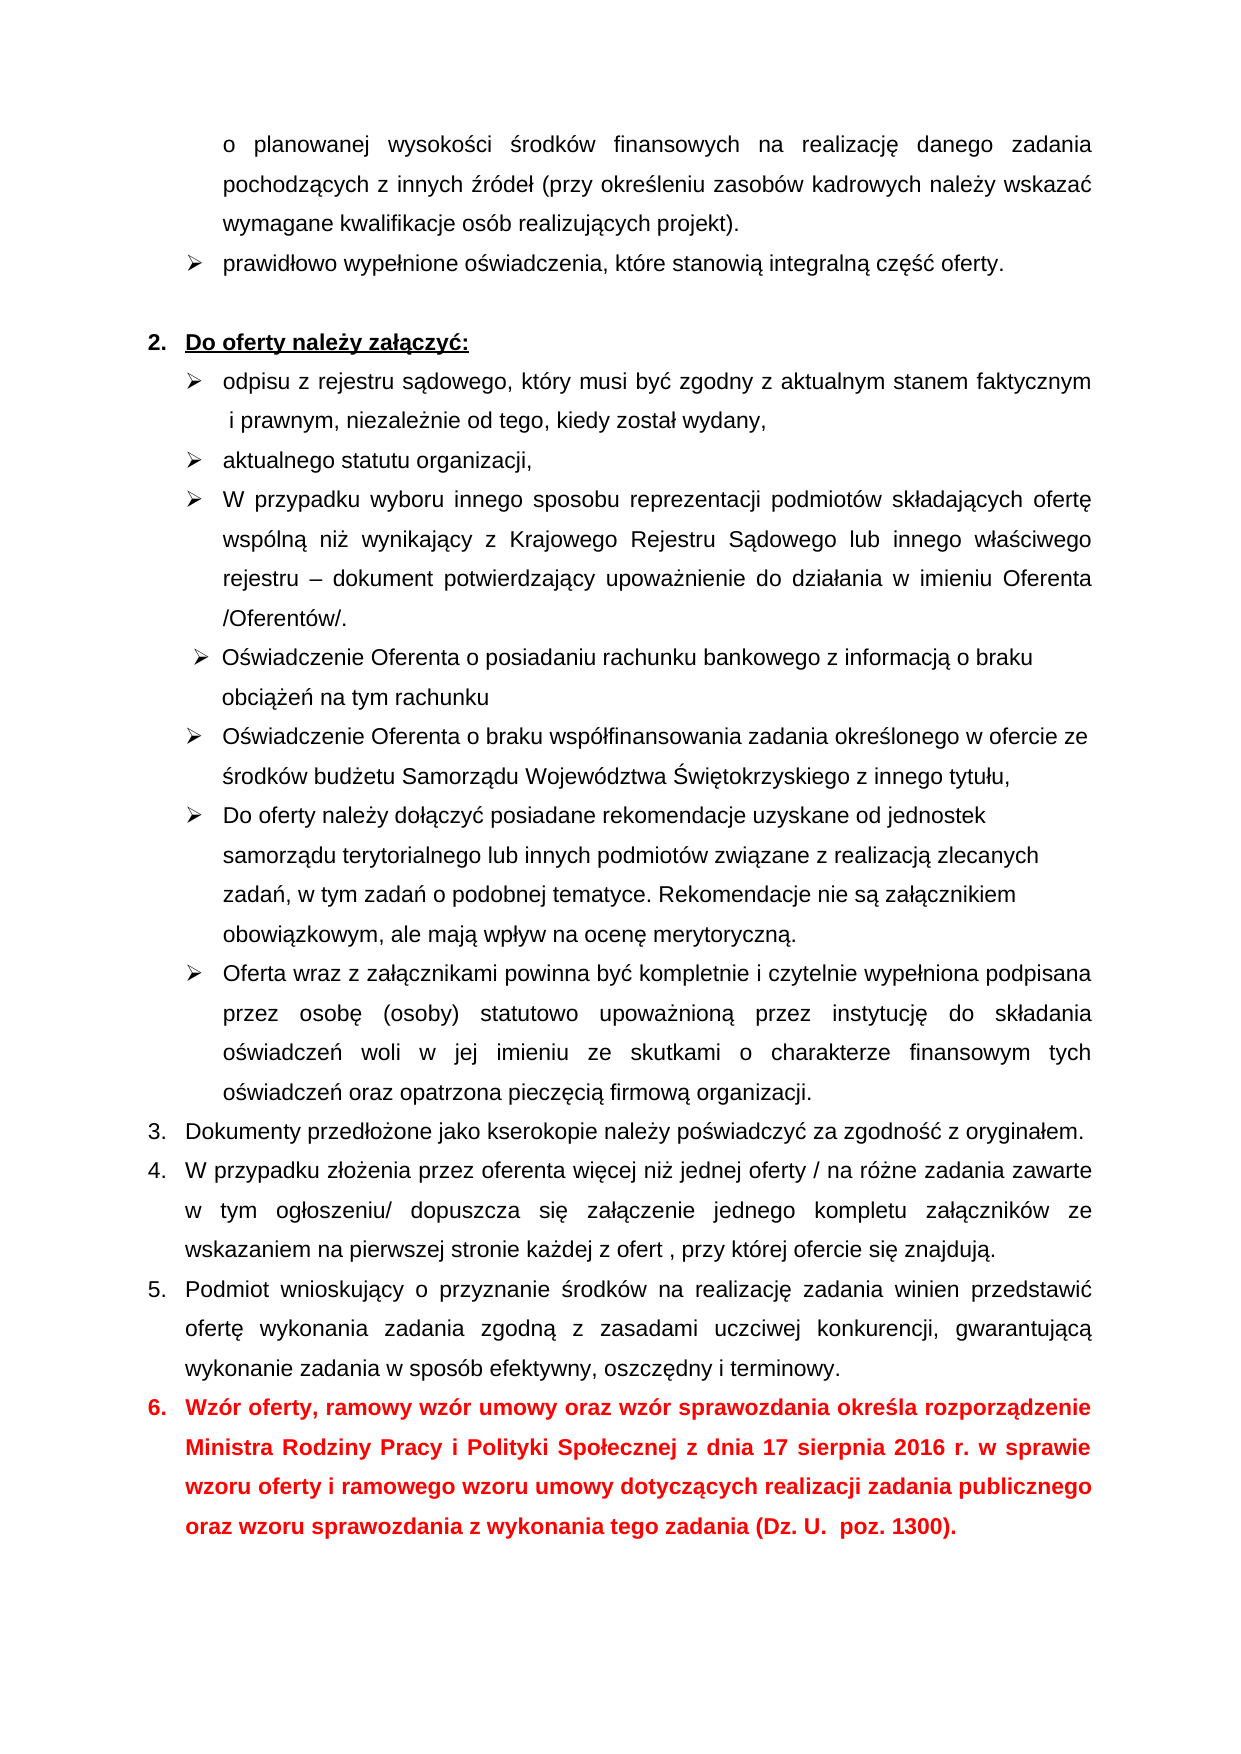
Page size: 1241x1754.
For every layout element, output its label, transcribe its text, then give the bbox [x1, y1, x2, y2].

list Dokumenty przedłożone jako kserokopie należy poświadczyć za zgodność z oryginałem. [148, 1197, 1092, 1223]
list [148, 1473, 1092, 1539]
list Podmiot wnioskujący o przyznanie środków na realizację zadania winien przedstawić ofertę wykonania zadania zgodną z zasadami uczciwej konkurencji, gwarantującą wykonanie zadania w sposób efektywny, oszczędny i terminowy. [148, 1355, 1092, 1460]
list W przypadku złożenia przez oferenta więcej niż jednej oferty / na różne zadania zawarte w tym ogłoszeniu/ dopuszcza się załączenie jednego kompletu załączników ze wskazaniem na pierwszej stronie każdej z ofert , przy której ofercie się znajdują. [148, 1236, 1092, 1342]
list prawidłowo wypełnione oświadczenia, które stanowią integralną część oferty. [186, 328, 1092, 355]
list odpisu z rejestru sądowego, który musi być zgodny z aktualnym stanem faktycznym i prawnym, niezależnie od tego, kiedy został wydany, [185, 447, 1092, 513]
list W przypadku wyboru innego sposobu reprezentacji podmiotów składających ofertę wspólną niż wynikający z Krajowego Rejestru Sądowego lub innego właściwego rejestru – dokument potwierdzający upoważnienie do działania w imieniu Oferenta /Oferentów/. [185, 565, 1092, 710]
list aktualnego statutu organizacji, [185, 526, 1092, 552]
list Do oferty należy dołączyć posiadane rekomendacje uzyskane od jednostek samorządu terytorialnego lub innych podmiotów związane z realizacją zlecanych zadań, w tym zadań o podobnej tematyce. Rekomendacje nie są załącznikiem obowiązkowym, ale mają wpływ na ocenę merytoryczną. [185, 881, 1092, 1026]
list Oświadczenie Oferenta o braku współfinansowania zadania określonego w ofercie ze środków budżetu Samorządu Województwa Świętokrzyskiego z innego tytułu, [185, 802, 1092, 868]
list informację o posiadanych zasobach rzeczowych / jeżeli takie oferent będzie uwzględniał/ i kadrowych, zapewniających wykonanie zadania publicznego oraz o planowanej wysokości środków finansowych na realizację danego zadania pochodzących z innych źródeł (przy określeniu zasobów kadrowych należy wskazać wymagane kwalifikacje osób realizujących projekt). [186, 131, 1092, 315]
list Do oferty należy załączyć: [148, 407, 1092, 434]
list Oświadczenie Oferenta o posiadaniu rachunku bankowego z informacją o braku obciążeń na tym rachunku [192, 723, 1092, 789]
list Oferta wraz z załącznikami powinna być kompletnie i czytelnie wypełniona podpisana przez osobę (osoby) statutowo upoważnioną przez instytucję do składania oświadczeń woli w jej imieniu ze skutkami o charakterze finansowym tych oświadczeń oraz opatrzona pieczęcią firmową organizacji. [185, 1039, 1092, 1184]
